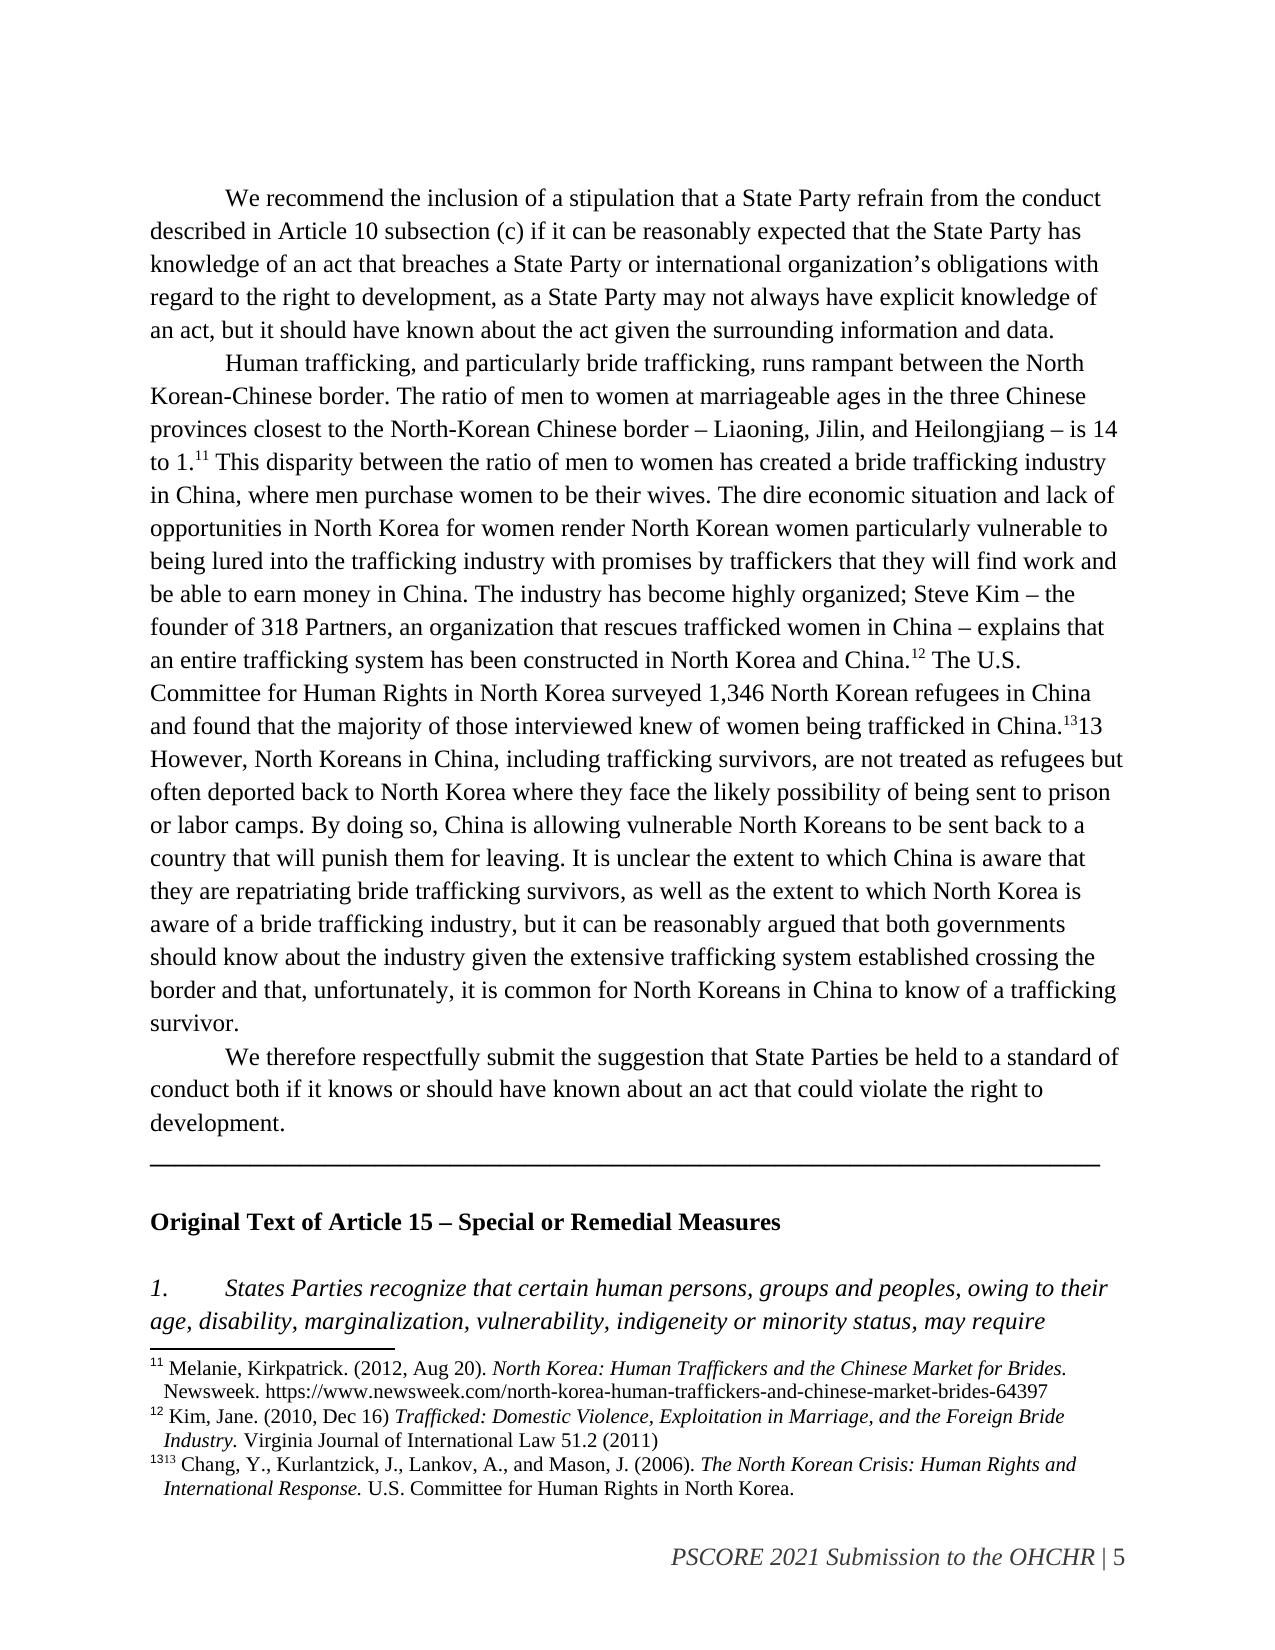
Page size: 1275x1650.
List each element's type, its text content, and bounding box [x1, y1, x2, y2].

text Original Text of Article 15 – Special or Remedial Measures [150, 1207, 1125, 1235]
text Human trafficking, and particularly bride trafficking, runs rampant between the North Korean-Chinese border. The ratio of men to women at marriageable ages in the three Chinese provinces closest to the North-Korean Chinese border – Liaoning, Jilin, and Heilongjiang – is 14 to 1. This disparity between the ratio of men to women has created a bride trafficking industry in China, where men purchase women to be their wives. The dire economic situation and lack of opportunities in North Korea for women render North Korean women particularly vulnerable to being lured into the trafficking industry with promises by traffickers that they will find work and be able to earn money in China. The industry has become highly organized; Steve Kim – the founder of 318 Partners, an organization that rescues trafficked women in China – explains that an entire trafficking system has been constructed in North Korea and China. The U.S. Committee for Human Rights in North Korea surveyed 1,346 North Korean refugees in China and found that the majority of those interviewed knew of women being trafficked in China.13 However, North Koreans in China, including trafficking survivors, are not treated as refugees but often deported back to North Korea where they face the likely possibility of being sent to prison or labor camps. By doing so, China is allowing vulnerable North Koreans to be sent back to a country that will punish them for leaving. It is unclear the extent to which China is aware that they are repatriating bride trafficking survivors, as well as the extent to which North Korea is aware of a bride trafficking industry, but it can be reasonably argued that both governments should know about the industry given the extensive trafficking system established crossing the border and that, unfortunately, it is common for North Koreans in China to know of a trafficking survivor. [150, 348, 1125, 1037]
text We recommend the inclusion of a stipulation that a State Party refrain from the conduct described in Article 10 subsection (c) if it can be reasonably expected that the State Party has knowledge of an act that breaches a State Party or international organization’s obligations with regard to the right to development, as a State Party may not always have explicit knowledge of an act, but it should have known about the act given the surrounding information and data. [150, 183, 1125, 344]
text ____________________________________________________________________________ [150, 1141, 1125, 1169]
text We therefore respectfully submit the suggestion that State Parties be held to a standard of conduct both if it knows or should have known about an act that could violate the right to development. [150, 1042, 1125, 1136]
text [150, 1273, 1125, 1334]
